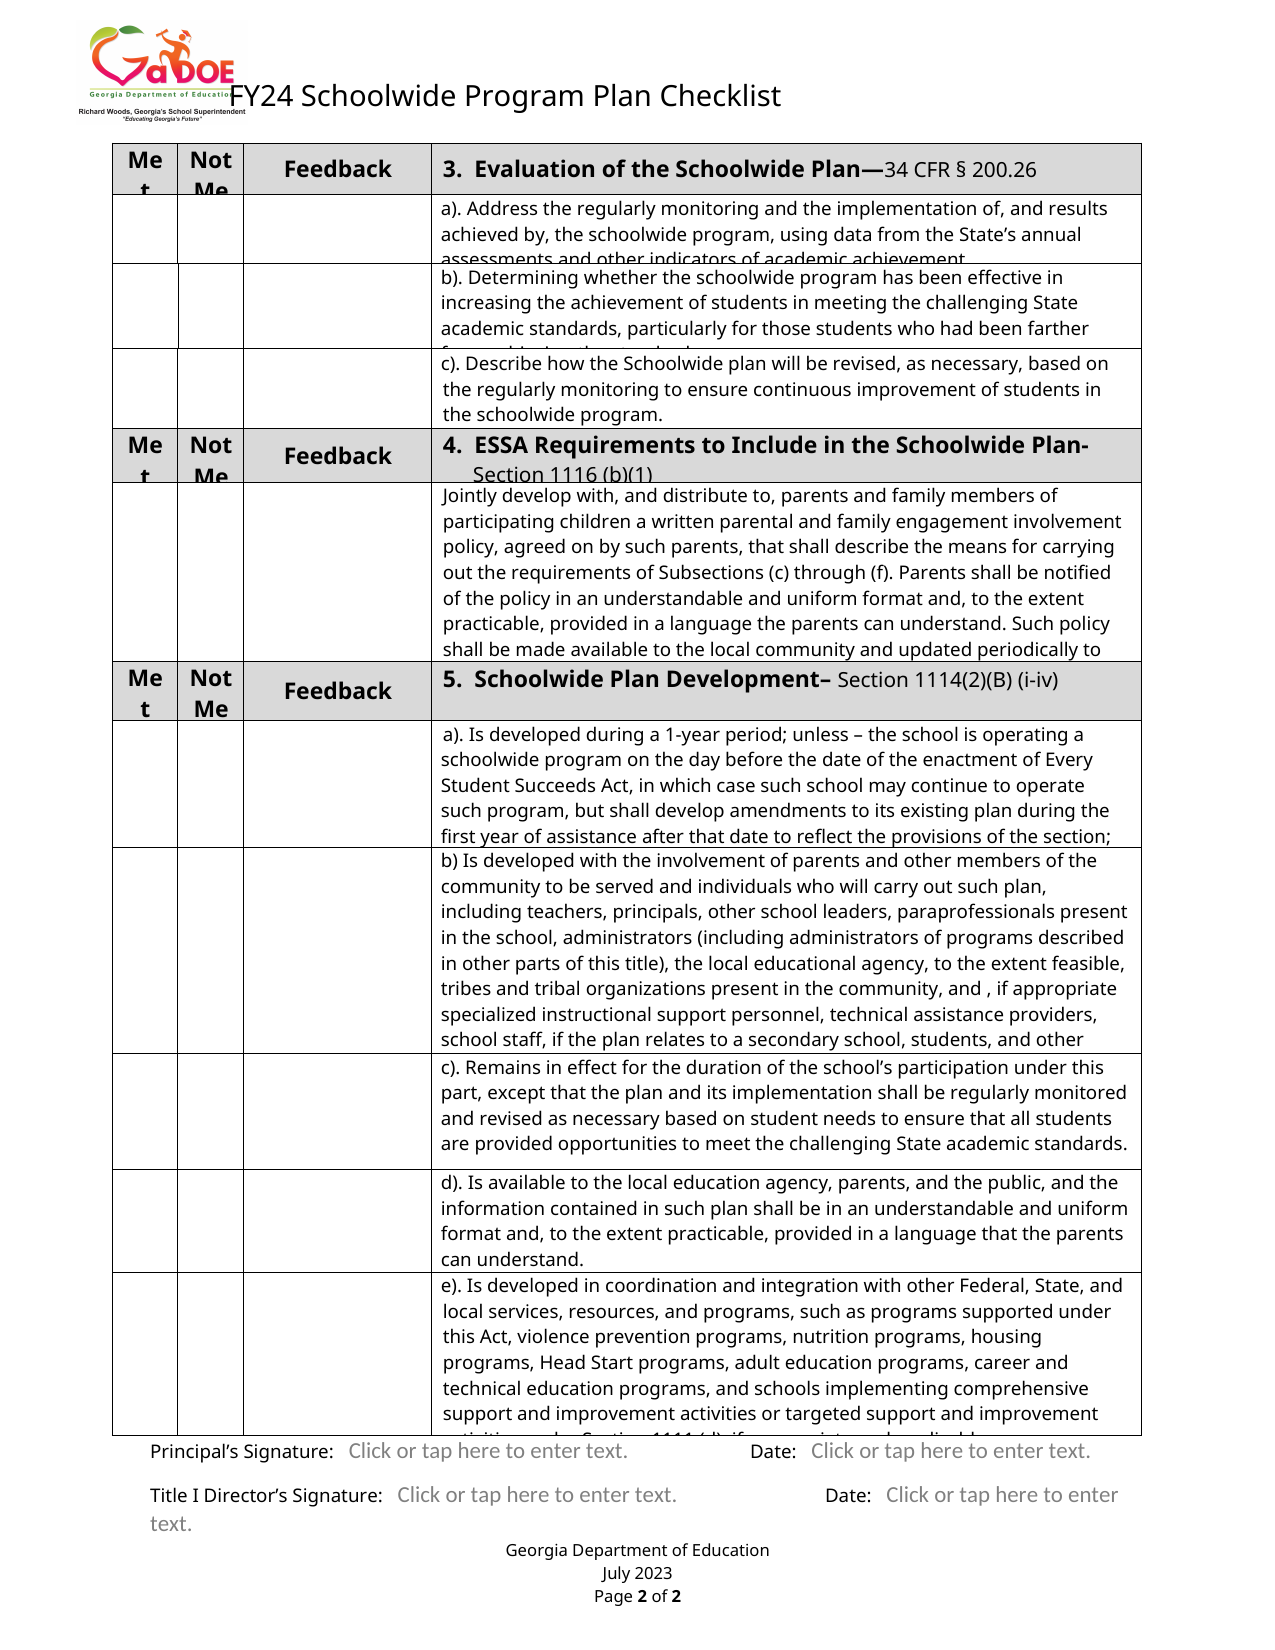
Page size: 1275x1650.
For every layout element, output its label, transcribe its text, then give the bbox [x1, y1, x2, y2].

table_cell [178, 848, 243, 1053]
table_cell [178, 483, 243, 661]
table_cell b) Is developed with the involvement of parents and other members of the community to be served and individuals who will carry out such plan, including teachers, principals, other school leaders, paraprofessionals present in the school, administrators (including administrators of programs described in other parts of this title), the local educational agency, to the extent feasible, tribes and tribal organizations present in the community, and , if appropriate specialized instructional support personnel, technical assistance providers, school staff, if the plan relates to a secondary school, students, and other individuals determined by the school. [432, 848, 1141, 1053]
table_cell [244, 483, 431, 661]
table_cell [113, 1054, 177, 1168]
table_cell Met [113, 662, 177, 720]
table_cell [113, 1273, 177, 1435]
table_header Not Met [178, 144, 243, 194]
table_cell [244, 721, 431, 847]
table_cell Not Met [178, 429, 243, 482]
table_cell a). Address the regularly monitoring and the implementation of, and results achieved by, the schoolwide program, using data from the State’s annual assessments and other indicators of academic achievement. [432, 195, 1141, 263]
table_cell [244, 1273, 431, 1435]
table_header Met [113, 144, 177, 194]
table_cell d). Is available to the local education agency, parents, and the public, and the information contained in such plan shall be in an understandable and uniform format and, to the extent practicable, provided in a language that the parents can understand. [432, 1170, 1141, 1272]
table_cell e). Is developed in coordination and integration with other Federal, State, and local services, resources, and programs, such as programs supported under this Act, violence prevention programs, nutrition programs, housing programs, Head Start programs, adult education programs, career and technical education programs, and schools implementing comprehensive support and improvement activities or targeted support and improvement activities under Section 1111 (d), if appropriate and applicable. [432, 1273, 1141, 1435]
text Principal’s Signature: Date: [150, 1436, 1125, 1464]
table_cell [113, 1170, 177, 1272]
table_cell 5. Schoolwide Plan Development– Section 1114(2)(B) (i-iv) [432, 662, 1141, 720]
table_cell [244, 349, 431, 428]
table_cell [178, 195, 243, 263]
table_cell Feedback [244, 662, 431, 720]
table_cell [178, 1054, 243, 1168]
table_cell [179, 264, 243, 348]
table_cell [113, 349, 177, 428]
table_cell Not Met [178, 662, 243, 720]
table_cell [178, 1170, 243, 1272]
table_cell [113, 483, 177, 661]
table_cell [113, 848, 177, 1053]
table_cell 4. ESSA Requirements to Include in the Schoolwide Plan- Section 1116 (b)(1) [432, 429, 1141, 482]
table_cell a). Is developed during a 1-year period; unless – the school is operating a schoolwide program on the day before the date of the enactment of Every Student Succeeds Act, in which case such school may continue to operate such program, but shall develop amendments to its existing plan during the first year of assistance after that date to reflect the provisions of the section; [432, 721, 1141, 847]
table_cell b). Determining whether the schoolwide program has been effective in increasing the achievement of students in meeting the challenging State academic standards, particularly for those students who had been farther from achieving the standards. [432, 264, 1141, 348]
table_cell [244, 1054, 431, 1168]
table_cell [113, 264, 178, 348]
table_cell c). Remains in effect for the duration of the school’s participation under this part, except that the plan and its implementation shall be regularly monitored and revised as necessary based on student needs to ensure that all students are provided opportunities to meet the challenging State academic standards. [432, 1054, 1141, 1168]
table_header 3. Evaluation of the Schoolwide Plan—34 CFR § 200.26 [432, 144, 1141, 194]
table_cell [244, 195, 431, 263]
table_cell [113, 195, 177, 263]
table_cell [178, 721, 243, 847]
table_cell [178, 349, 243, 428]
table_cell [244, 848, 431, 1053]
table_cell Met [113, 429, 177, 482]
picture [76, 20, 248, 125]
table_cell Feedback [244, 429, 431, 482]
table_cell Jointly develop with, and distribute to, parents and family members of participating children a written parental and family engagement involvement policy, agreed on by such parents, that shall describe the means for carrying out the requirements of Subsections (c) through (f). Parents shall be notified of the policy in an understandable and uniform format and, to the extent practicable, provided in a language the parents can understand. Such policy shall be made available to the local community and updated periodically to meet the changing needs of parents and the school. [432, 483, 1141, 661]
table_cell [178, 1273, 243, 1435]
table_cell [244, 264, 431, 348]
table_cell [113, 721, 177, 847]
text Title I Director’s Signature: Date: [150, 1481, 1125, 1537]
table_cell c). Describe how the Schoolwide plan will be revised, as necessary, based on the regularly monitoring to ensure continuous improvement of students in the schoolwide program. [432, 349, 1141, 428]
table_header Feedback [244, 144, 431, 194]
table_cell [244, 1170, 431, 1272]
